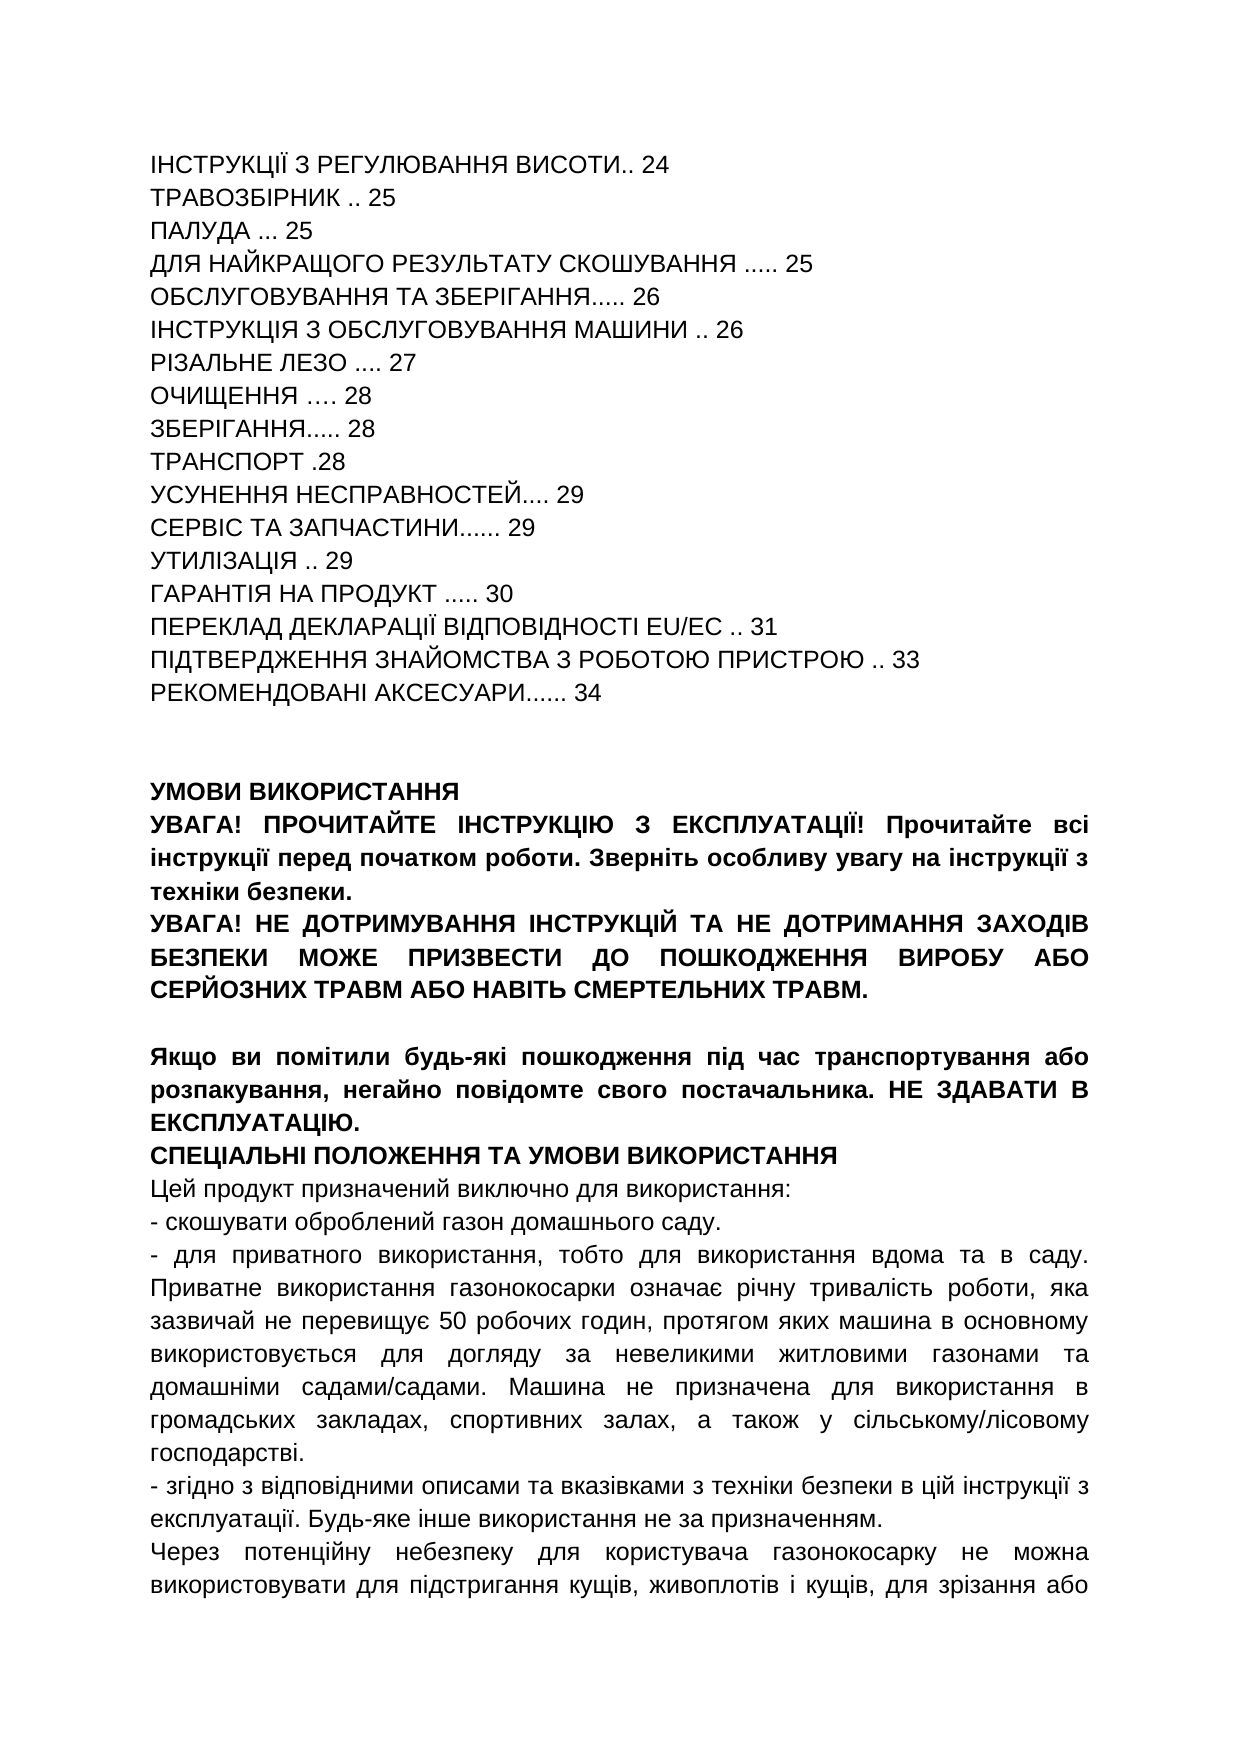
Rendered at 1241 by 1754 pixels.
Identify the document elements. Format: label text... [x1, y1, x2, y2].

text УСУНЕННЯ НЕСПРАВНОСТЕЙ.... 29 [150, 480, 1090, 509]
text УВАГА! НЕ ДОТРИМУВАННЯ ІНСТРУКЦІЙ ТА НЕ ДОТРИМАННЯ ЗАХОДІВ БЕЗПЕКИ МОЖЕ ПРИЗВЕСТИ ДО ПОШКОДЖЕННЯ ВИРОБУ АБО СЕРЙОЗНИХ ТРАВМ АБО НАВІТЬ СМЕРТЕЛЬНИХ ТРАВМ. [150, 909, 1090, 1004]
text РІЗАЛЬНЕ ЛЕЗО .... 27 [150, 348, 1090, 377]
text РЕКОМЕНДОВАНІ АКСЕСУАРИ...... 34 [150, 678, 1090, 707]
text ЗБЕРІГАННЯ..... 28 [150, 414, 1090, 443]
text УТИЛІЗАЦІЯ .. 29 [150, 546, 1090, 575]
text ТРАНСПОРТ .28 [150, 447, 1090, 476]
text - для приватного використання, тобто для використання вдома та в саду. Приватне використання газонокосарки означає річну тривалість роботи, яка зазвичай не перевищує 50 робочих годин, протягом яких машина в основному використовується для догляду за невеликими житловими газонами та домашніми садами/садами. Машина не призначена для використання в громадських закладах, спортивних залах, а також у сільському/лісовому господарстві. [150, 1240, 1090, 1467]
text ОЧИЩЕННЯ …. 28 [150, 381, 1090, 410]
text ПЕРЕКЛАД ДЕКЛАРАЦІЇ ВІДПОВІДНОСТІ EU/EC .. 31 [150, 612, 1090, 641]
text ДЛЯ НАЙКРАЩОГО РЕЗУЛЬТАТУ СКОШУВАННЯ ..... 25 [150, 249, 1090, 278]
text УВАГА! ПРОЧИТАЙТЕ ІНСТРУКЦІЮ З ЕКСПЛУАТАЦІЇ! Прочитайте всі інструкції перед початком роботи. Зверніть особливу увагу на інструкції з техніки безпеки. [150, 810, 1090, 905]
text СЕРВІС ТА ЗАПЧАСТИНИ...... 29 [150, 513, 1090, 542]
text СПЕЦІАЛЬНІ ПОЛОЖЕННЯ ТА УМОВИ ВИКОРИСТАННЯ [150, 1141, 1090, 1169]
text ГАРАНТІЯ НА ПРОДУКТ ..... 30 [150, 579, 1090, 608]
text ПАЛУДА ... 25 [150, 216, 1090, 245]
text - згідно з відповідними описами та вказівками з техніки безпеки в цій інструкції з експлуатації. Будь-яке інше використання не за призначенням. [150, 1471, 1090, 1533]
text Цей продукт призначений виключно для використання: [150, 1174, 1090, 1202]
text ІНСТРУКЦІЯ З ОБСЛУГОВУВАННЯ МАШИНИ .. 26 [150, 315, 1090, 344]
text ОБСЛУГОВУВАННЯ ТА ЗБЕРІГАННЯ..... 26 [150, 282, 1090, 311]
text - скошувати оброблений газон домашнього саду. [150, 1207, 1090, 1235]
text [150, 1537, 1090, 1599]
text УМОВИ ВИКОРИСТАННЯ [150, 777, 1090, 806]
text ПІДТВЕРДЖЕННЯ ЗНАЙОМСТВА З РОБОТОЮ ПРИСТРОЮ .. 33 [150, 645, 1090, 674]
text Якщо ви помітили будь-які пошкодження під час транспортування або розпакування, негайно повідомте свого постачальника. НЕ ЗДАВАТИ В ЕКСПЛУАТАЦІЮ. [150, 1042, 1090, 1136]
text ТРАВОЗБІРНИК .. 25 [150, 183, 1090, 212]
text ІНСТРУКЦІЇ З РЕГУЛЮВАННЯ ВИСОТИ.. 24 [150, 150, 1090, 179]
